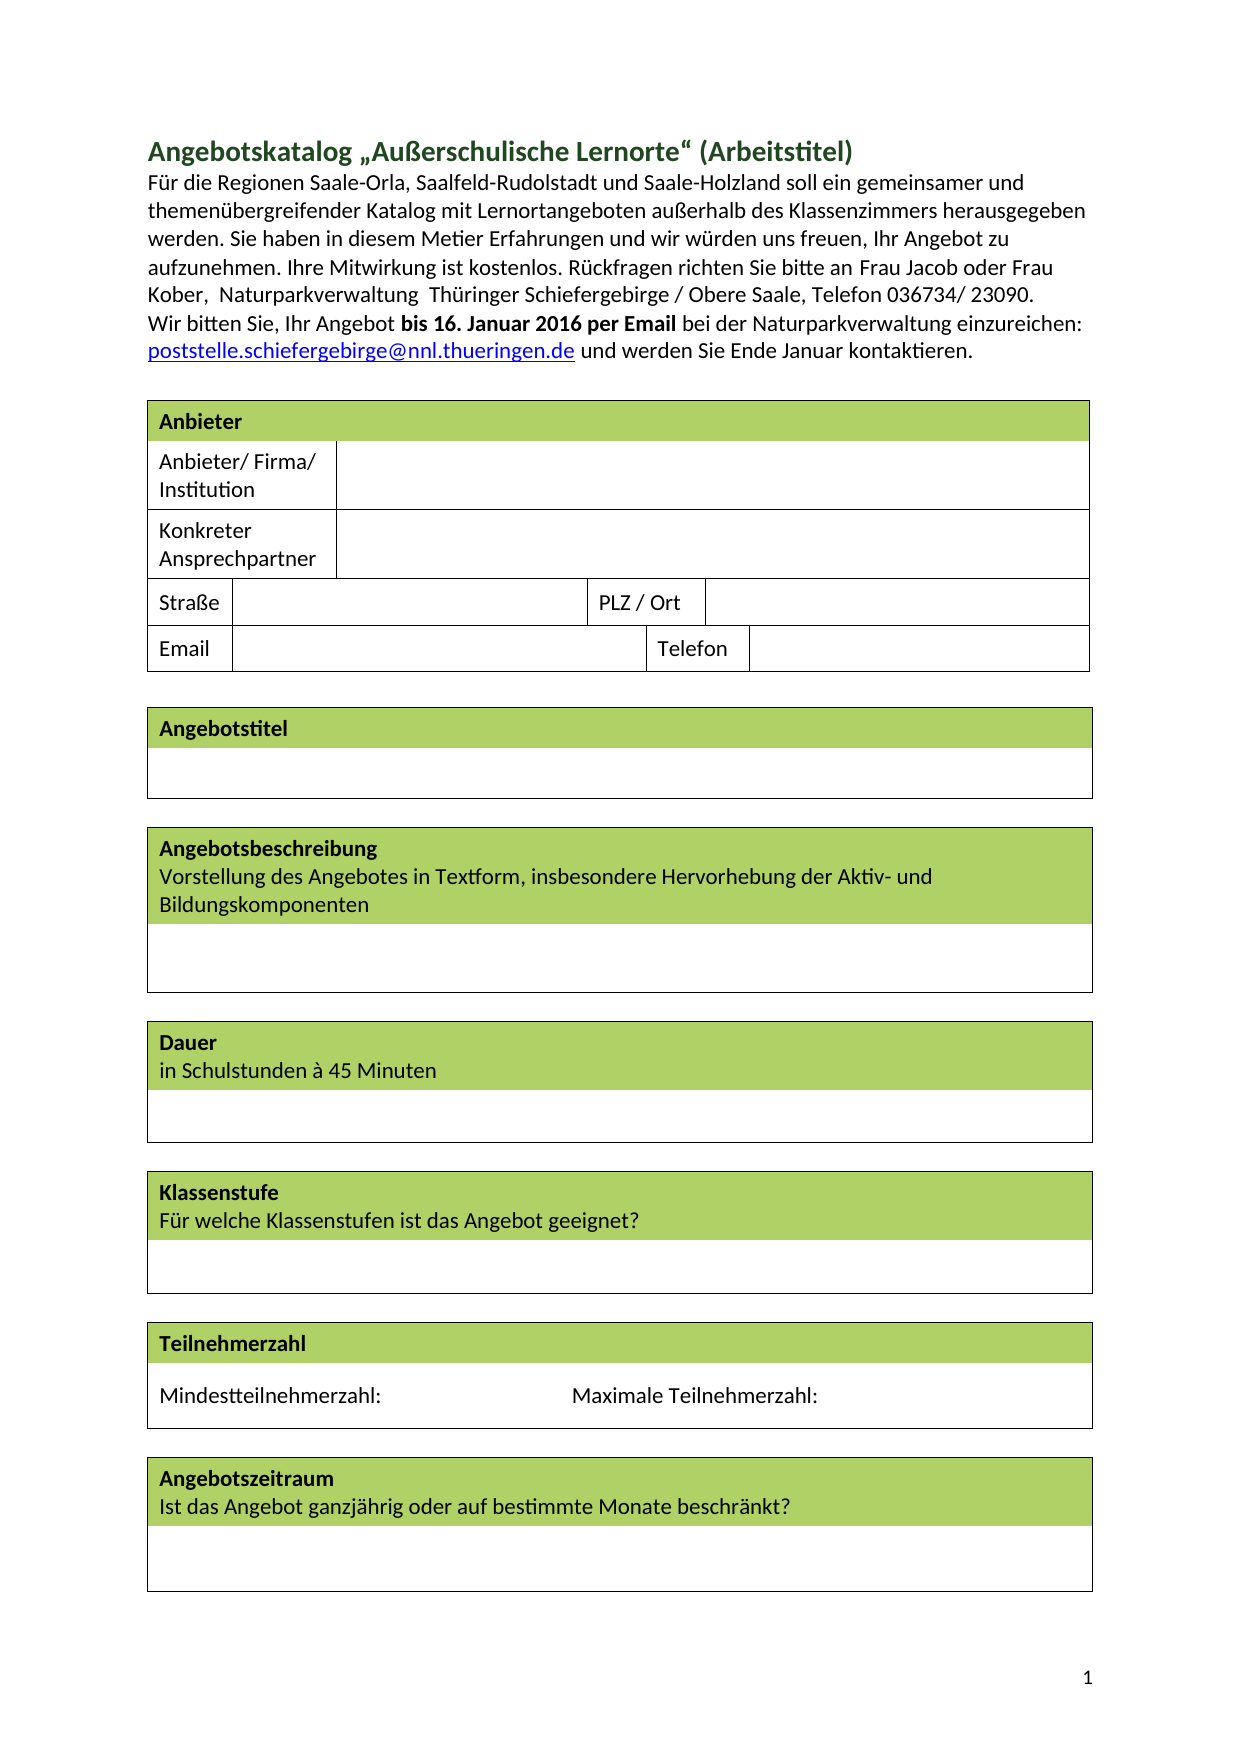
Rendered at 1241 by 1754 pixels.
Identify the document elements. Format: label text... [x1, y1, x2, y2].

table_cell [750, 626, 1089, 671]
table_header Dauer in Schulstunden à 45 Minuten [148, 1022, 1092, 1090]
table_cell [706, 579, 1089, 625]
table_cell Mindestteilnehmerzahl: Maximale Teilnehmerzahl: [148, 1363, 1092, 1428]
table_cell [148, 1240, 1092, 1293]
table_cell [148, 1090, 1092, 1142]
table_cell Anbieter/ Firma/ Institution [148, 441, 336, 509]
table_cell Telefon [647, 626, 749, 671]
table_cell [148, 1526, 1092, 1591]
table_cell [337, 441, 1089, 509]
table_header Teilnehmerzahl [148, 1323, 1092, 1363]
table_header Angebotsbeschreibung Vorstellung des Angebotes in Textform, insbesondere Hervorhebung der Aktiv- und Bildungskomponenten [148, 828, 1092, 924]
table_cell [233, 626, 646, 671]
table_header Angebotszeitraum Ist das Angebot ganzjährig oder auf bestimmte Monate beschränkt? [148, 1458, 1092, 1526]
table_cell Straße [148, 579, 232, 625]
table_header Angebotstitel [148, 708, 1092, 748]
table_cell [148, 924, 1092, 992]
table_cell [148, 748, 1092, 798]
table_cell Email [148, 626, 232, 671]
text Wir bitten Sie, Ihr Angebot bis 16. Januar 2016 per Email bei der Naturparkverwaltung einzureichen: poststelle.schiefergebirge@nnl.thueringen.de und werden Sie Ende Januar kontaktieren. [148, 309, 1092, 365]
text Angebotskatalog „Außerschulische Lernorte“ (Arbeitstitel) [148, 133, 1092, 168]
table_cell PLZ / Ort [588, 579, 705, 625]
table_cell Konkreter Ansprechpartner [148, 510, 336, 578]
table_header Klassenstufe Für welche Klassenstufen ist das Angebot geeignet? [148, 1172, 1092, 1240]
text Für die Regionen Saale-Orla, Saalfeld-Rudolstadt und Saale-Holzland soll ein gemeinsamer und themenübergreifender Katalog mit Lernortangeboten außerhalb des Klassenzimmers herausgegeben werden. Sie haben in diesem Metier Erfahrungen und wir würden uns freuen, Ihr Angebot zu aufzunehmen. Ihre Mitwirkung ist kostenlos. Rückfragen richten Sie bitte an Frau Jacob oder Frau Kober, Naturparkverwaltung Thüringer Schiefergebirge / Obere Saale, Telefon 036734/ 23090. [148, 168, 1092, 309]
table_cell [337, 510, 1089, 578]
table_cell [233, 579, 587, 625]
table_header Anbieter [148, 401, 1089, 441]
